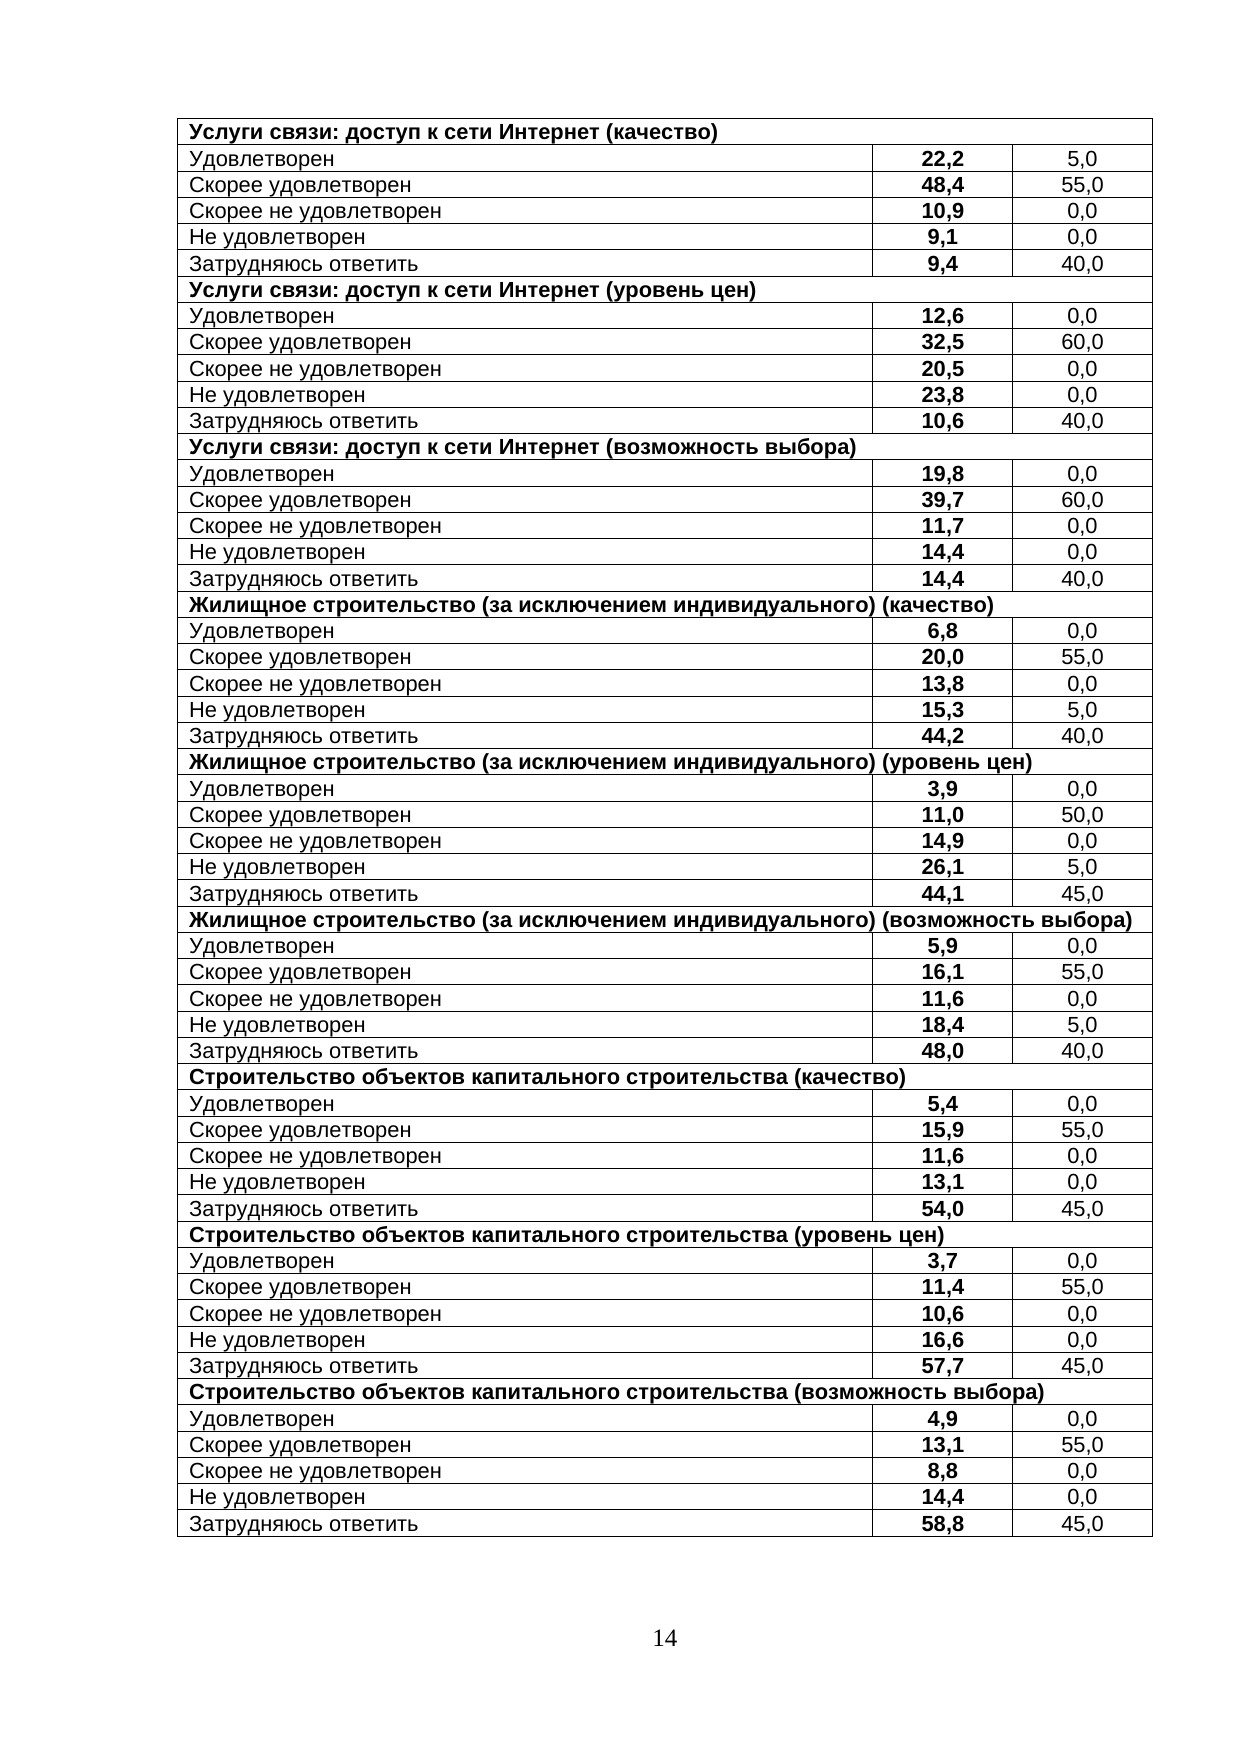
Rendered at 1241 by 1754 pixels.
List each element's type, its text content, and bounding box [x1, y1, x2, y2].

table_cell 11,0 [873, 802, 1012, 827]
table_cell Затрудняюсь ответить [178, 565, 872, 591]
table_cell 0,0 [1013, 670, 1152, 696]
table_cell 14,4 [873, 565, 1012, 591]
table_cell 18,4 [873, 1012, 1012, 1037]
table_cell 0,0 [1013, 1405, 1152, 1431]
table_cell 55,0 [1013, 644, 1152, 669]
table_cell 6,8 [873, 618, 1012, 643]
table_cell 4,9 [873, 1405, 1012, 1431]
table_cell Не удовлетворен [178, 1327, 872, 1352]
table_cell 9,4 [873, 250, 1012, 276]
table_cell Скорее удовлетворен [178, 329, 872, 354]
table_cell 48,4 [873, 172, 1012, 197]
table_cell 8,8 [873, 1458, 1012, 1483]
table_cell 0,0 [1013, 1327, 1152, 1352]
table_cell 14,9 [873, 828, 1012, 853]
table_cell 13,8 [873, 670, 1012, 696]
table_cell Затрудняюсь ответить [178, 1510, 872, 1536]
table_cell Удовлетворен [178, 1248, 872, 1273]
table_cell 15,3 [873, 697, 1012, 722]
table_cell 0,0 [1013, 513, 1152, 538]
table_cell 40,0 [1013, 250, 1152, 276]
table_cell Скорее удовлетворен [178, 1117, 872, 1142]
table_cell 5,0 [1013, 145, 1152, 171]
table_cell Скорее не удовлетворен [178, 513, 872, 538]
table_cell 55,0 [1013, 1274, 1152, 1299]
table_cell Удовлетворен [178, 933, 872, 958]
table_cell 5,0 [1013, 854, 1152, 879]
table_cell 10,6 [873, 1300, 1012, 1326]
table_cell 26,1 [873, 854, 1012, 879]
table_cell 16,1 [873, 959, 1012, 984]
table_cell Удовлетворен [178, 618, 872, 643]
table_cell Строительство объектов капитального строительства (качество) [178, 1064, 1152, 1089]
table_cell 40,0 [1013, 408, 1152, 433]
table_cell 0,0 [1013, 985, 1152, 1011]
table_cell 55,0 [1013, 1117, 1152, 1142]
table_cell 15,9 [873, 1117, 1012, 1142]
table_cell Затрудняюсь ответить [178, 1038, 872, 1063]
table_cell 60,0 [1013, 329, 1152, 354]
table_cell 3,7 [873, 1248, 1012, 1273]
table_cell Скорее удовлетворен [178, 959, 872, 984]
table_cell Затрудняюсь ответить [178, 723, 872, 748]
table_cell 0,0 [1013, 382, 1152, 407]
table_cell 16,6 [873, 1327, 1012, 1352]
table_cell Строительство объектов капитального строительства (возможность выбора) [178, 1379, 1152, 1404]
table_cell Скорее не удовлетворен [178, 985, 872, 1011]
table_cell Не удовлетворен [178, 1169, 872, 1194]
table_cell 0,0 [1013, 460, 1152, 486]
table_cell Скорее удовлетворен [178, 1274, 872, 1299]
table_cell 40,0 [1013, 723, 1152, 748]
table_cell 40,0 [1013, 1038, 1152, 1063]
table_cell Удовлетворен [178, 1405, 872, 1431]
table_cell 48,0 [873, 1038, 1012, 1063]
table_cell Не удовлетворен [178, 1012, 872, 1037]
table_cell Жилищное строительство (за исключением индивидуального) (качество) [178, 592, 1152, 617]
table_cell Скорее не удовлетворен [178, 670, 872, 696]
table_cell Скорее не удовлетворен [178, 1143, 872, 1168]
table_cell Скорее удовлетворен [178, 172, 872, 197]
table_cell 32,5 [873, 329, 1012, 354]
table_cell Удовлетворен [178, 303, 872, 328]
table_cell Скорее не удовлетворен [178, 198, 872, 223]
table_cell 0,0 [1013, 618, 1152, 643]
table_cell Не удовлетворен [178, 854, 872, 879]
table_cell 0,0 [1013, 1248, 1152, 1273]
table_cell 9,1 [873, 224, 1012, 249]
table_cell 0,0 [1013, 198, 1152, 223]
table_cell 0,0 [1013, 303, 1152, 328]
table_cell 39,7 [873, 487, 1012, 512]
table_cell Скорее не удовлетворен [178, 1458, 872, 1483]
table_cell Затрудняюсь ответить [178, 250, 872, 276]
table_cell Затрудняюсь ответить [178, 880, 872, 906]
table_cell Скорее удовлетворен [178, 1432, 872, 1457]
table_cell 0,0 [1013, 539, 1152, 564]
table_cell Скорее не удовлетворен [178, 355, 872, 381]
table_cell 0,0 [1013, 933, 1152, 958]
table_cell 0,0 [1013, 1169, 1152, 1194]
table_cell 11,6 [873, 1143, 1012, 1168]
table_cell 0,0 [1013, 224, 1152, 249]
table_cell 45,0 [1013, 1195, 1152, 1221]
table_cell 55,0 [1013, 959, 1152, 984]
table_cell Строительство объектов капитального строительства (уровень цен) [178, 1222, 1152, 1247]
table_cell 3,9 [873, 775, 1012, 801]
table_cell 22,2 [873, 145, 1012, 171]
table_cell 0,0 [1013, 1458, 1152, 1483]
table_cell 10,6 [873, 408, 1012, 433]
table_cell 11,4 [873, 1274, 1012, 1299]
table_cell Затрудняюсь ответить [178, 408, 872, 433]
table_cell 55,0 [1013, 172, 1152, 197]
table_cell 13,1 [873, 1169, 1012, 1194]
table_cell Удовлетворен [178, 460, 872, 486]
table_cell 54,0 [873, 1195, 1012, 1221]
table_cell 44,2 [873, 723, 1012, 748]
table_cell 11,7 [873, 513, 1012, 538]
table_cell 0,0 [1013, 355, 1152, 381]
table_cell 50,0 [1013, 802, 1152, 827]
table_cell 20,5 [873, 355, 1012, 381]
table_cell 5,9 [873, 933, 1012, 958]
table_cell 13,1 [873, 1432, 1012, 1457]
table_cell 23,8 [873, 382, 1012, 407]
table_cell Удовлетворен [178, 145, 872, 171]
table_cell Удовлетворен [178, 1090, 872, 1116]
table_cell Жилищное строительство (за исключением индивидуального) (уровень цен) [178, 749, 1152, 774]
table_cell 12,6 [873, 303, 1012, 328]
table_cell 14,4 [873, 1484, 1012, 1509]
table_cell 5,0 [1013, 1012, 1152, 1037]
table_cell 45,0 [1013, 1353, 1152, 1378]
table_cell 45,0 [1013, 1510, 1152, 1536]
table_cell 11,6 [873, 985, 1012, 1011]
table_cell 44,1 [873, 880, 1012, 906]
table_cell Не удовлетворен [178, 539, 872, 564]
table_cell 0,0 [1013, 1300, 1152, 1326]
table_cell Не удовлетворен [178, 224, 872, 249]
table_cell Скорее удовлетворен [178, 802, 872, 827]
table_cell 58,8 [873, 1510, 1012, 1536]
table_cell Не удовлетворен [178, 382, 872, 407]
table_cell Затрудняюсь ответить [178, 1353, 872, 1378]
table_cell Удовлетворен [178, 775, 872, 801]
table_cell 0,0 [1013, 1143, 1152, 1168]
table_cell Не удовлетворен [178, 1484, 872, 1509]
table_cell 5,4 [873, 1090, 1012, 1116]
table_cell 0,0 [1013, 775, 1152, 801]
table_cell 10,9 [873, 198, 1012, 223]
table_cell Скорее удовлетворен [178, 487, 872, 512]
table_cell 0,0 [1013, 1090, 1152, 1116]
table_cell Скорее не удовлетворен [178, 828, 872, 853]
table_cell 14,4 [873, 539, 1012, 564]
table_cell 20,0 [873, 644, 1012, 669]
table_cell 0,0 [1013, 1484, 1152, 1509]
table_cell 0,0 [1013, 828, 1152, 853]
table_cell Затрудняюсь ответить [178, 1195, 872, 1221]
table_cell 57,7 [873, 1353, 1012, 1378]
table_cell Жилищное строительство (за исключением индивидуального) (возможность выбора) [178, 907, 1152, 932]
table_cell Скорее удовлетворен [178, 644, 872, 669]
table_cell Скорее не удовлетворен [178, 1300, 872, 1326]
table_cell 60,0 [1013, 487, 1152, 512]
table_cell Не удовлетворен [178, 697, 872, 722]
table_cell 40,0 [1013, 565, 1152, 591]
table_cell 45,0 [1013, 880, 1152, 906]
table_cell 55,0 [1013, 1432, 1152, 1457]
table_cell 19,8 [873, 460, 1012, 486]
table_cell Услуги связи: доступ к сети Интернет (возможность выбора) [178, 434, 1152, 459]
table_cell 5,0 [1013, 697, 1152, 722]
table_cell Услуги связи: доступ к сети Интернет (уровень цен) [178, 277, 1152, 302]
table_header Услуги связи: доступ к сети Интернет (качество) [178, 119, 1152, 144]
